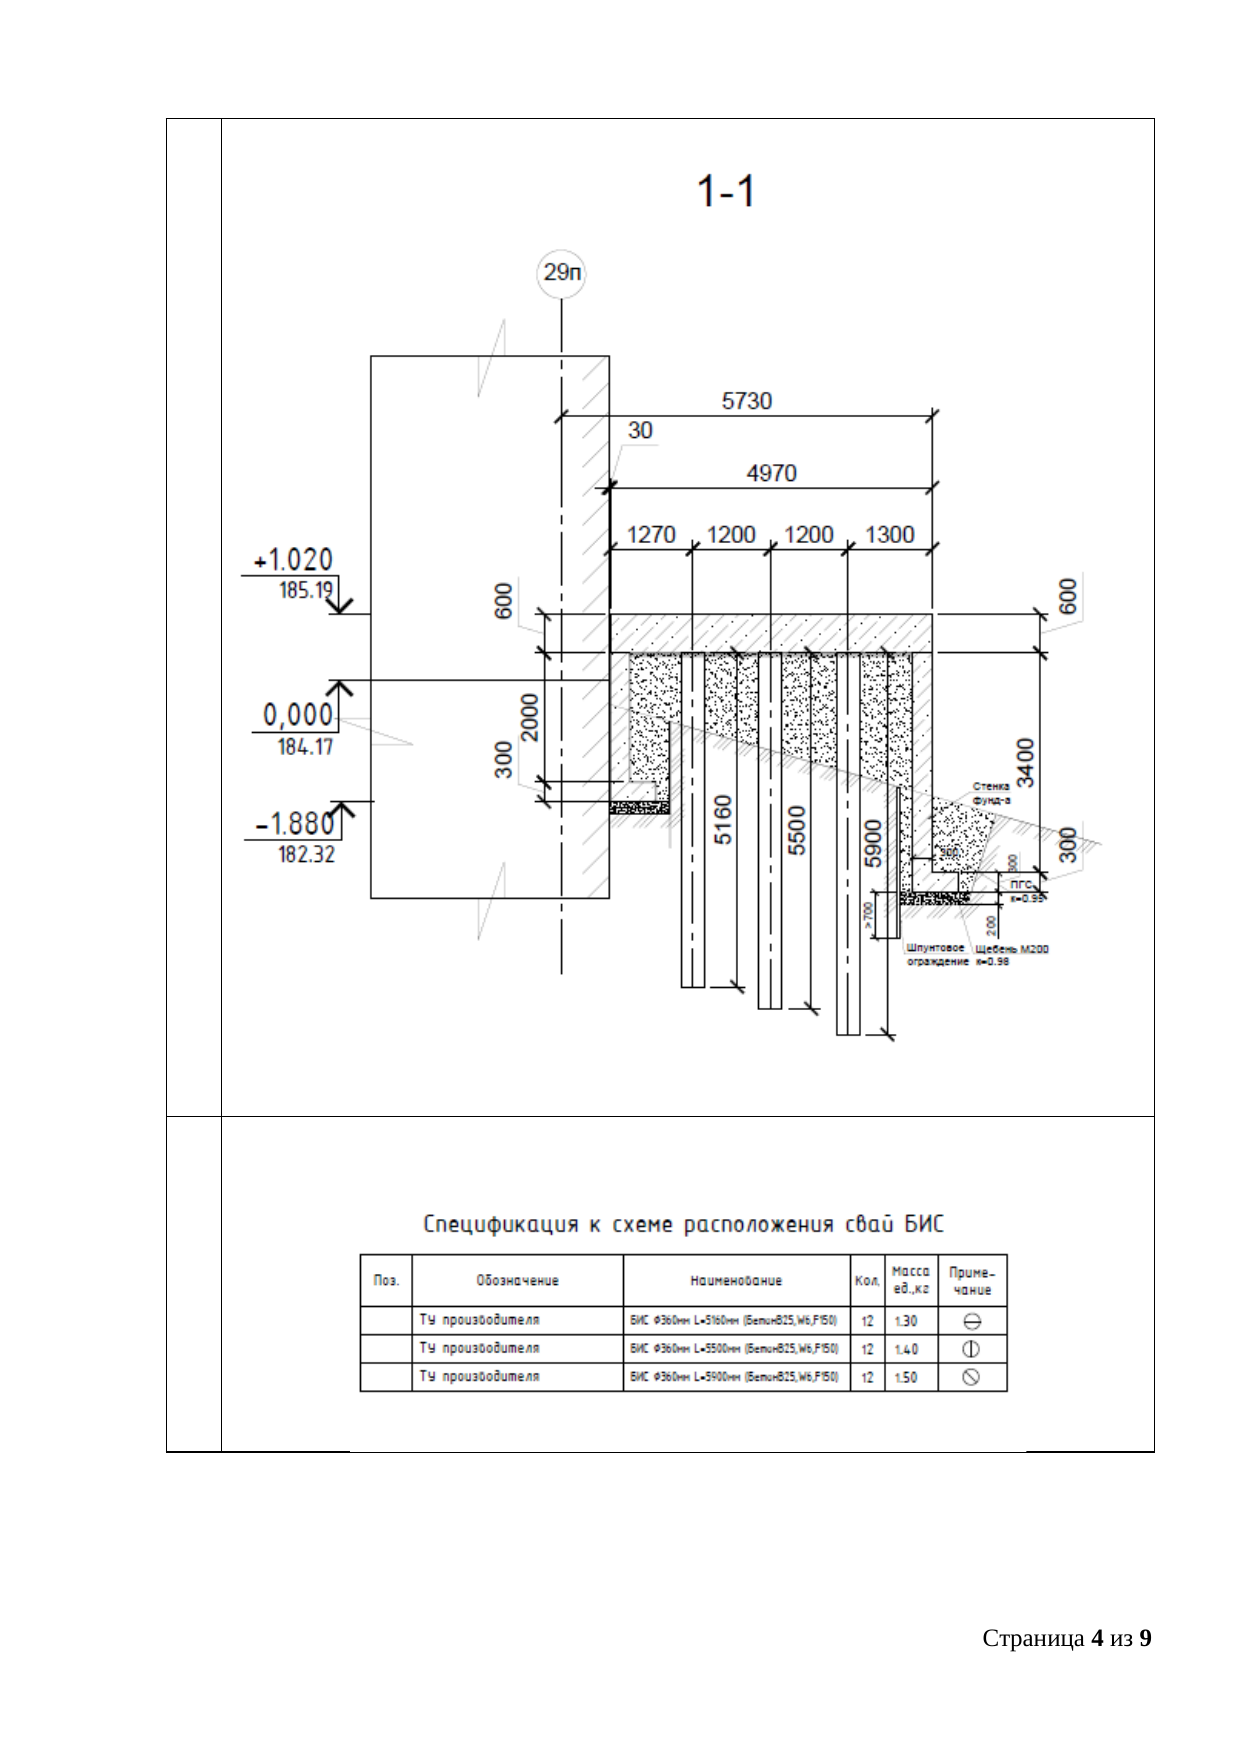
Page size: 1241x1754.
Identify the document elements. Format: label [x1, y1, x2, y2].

table_cell [167, 1117, 221, 1451]
picture [232, 119, 1144, 1116]
table_cell [1144, 119, 1154, 1116]
table_cell [1027, 1117, 1154, 1451]
table_cell [222, 1117, 350, 1451]
picture [350, 1117, 1027, 1452]
table_cell [222, 119, 232, 1116]
table_cell [167, 119, 221, 1116]
